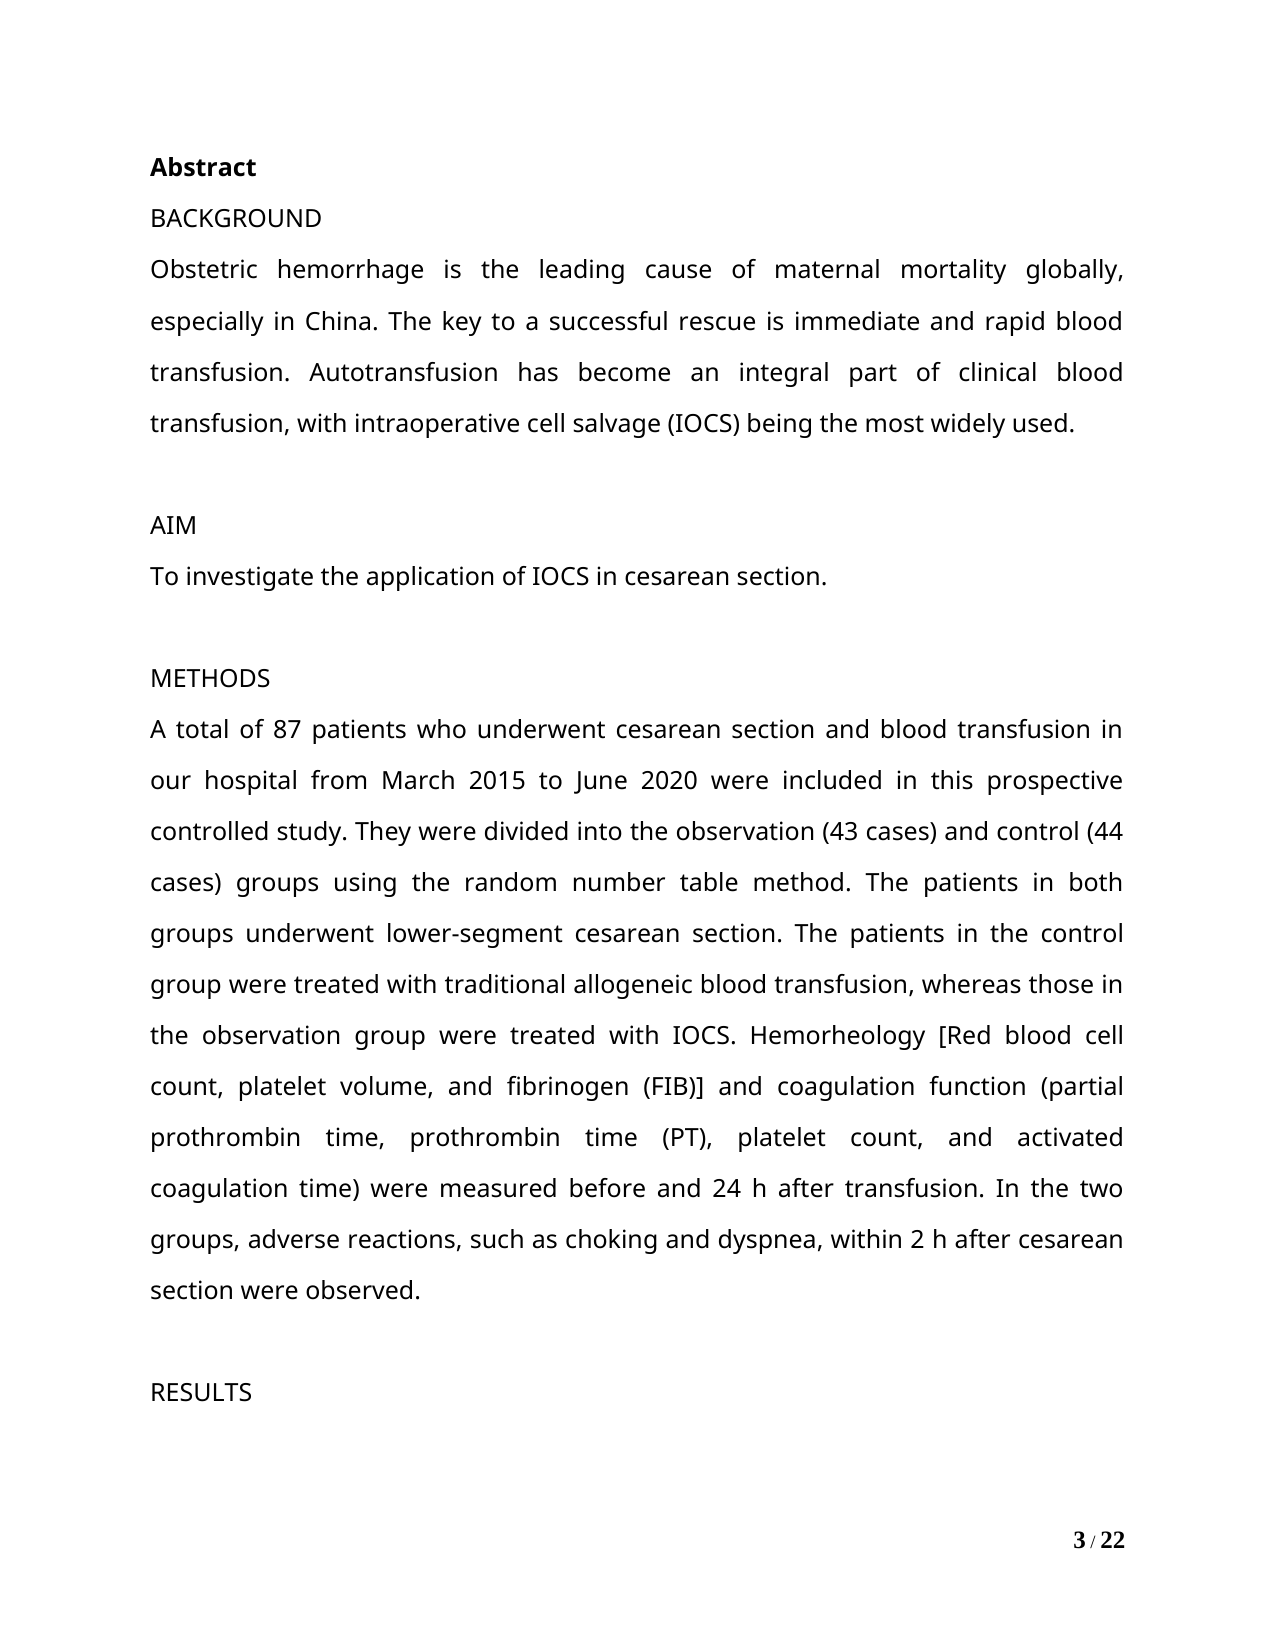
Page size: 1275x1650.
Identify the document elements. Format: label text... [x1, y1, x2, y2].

text Abstract [150, 150, 1125, 184]
text A total of 87 patients who underwent cesarean section and blood transfusion in our hospital from March 2015 to June 2020 were included in this prospective controlled study. They were divided into the observation (43 cases) and control (44 cases) groups using the random number table method. The patients in both groups underwent lower-segment cesarean section. The patients in the control group were treated with traditional allogeneic blood transfusion, whereas those in the observation group were treated with IOCS. Hemorheology [Red blood cell count, platelet volume, and fibrinogen (FIB)] and coagulation function (partial prothrombin time, prothrombin time (PT), platelet count, and activated coagulation time) were measured before and 24 h after transfusion. In the two groups, adverse reactions, such as choking and dyspnea, within 2 h after cesarean section were observed. [150, 711, 1125, 1307]
text Obstetric hemorrhage is the leading cause of maternal mortality globally, especially in China. The key to a successful rescue is immediate and rapid blood transfusion. Autotransfusion has become an integral part of clinical blood transfusion, with intraoperative cell salvage (IOCS) being the most widely used. [150, 252, 1125, 439]
text To investigate the application of IOCS in cesarean section. [150, 558, 1125, 592]
text RESULTS [150, 1375, 1125, 1409]
text BACKGROUND [150, 201, 1125, 235]
text METHODS [150, 660, 1125, 694]
text AIM [150, 507, 1125, 541]
